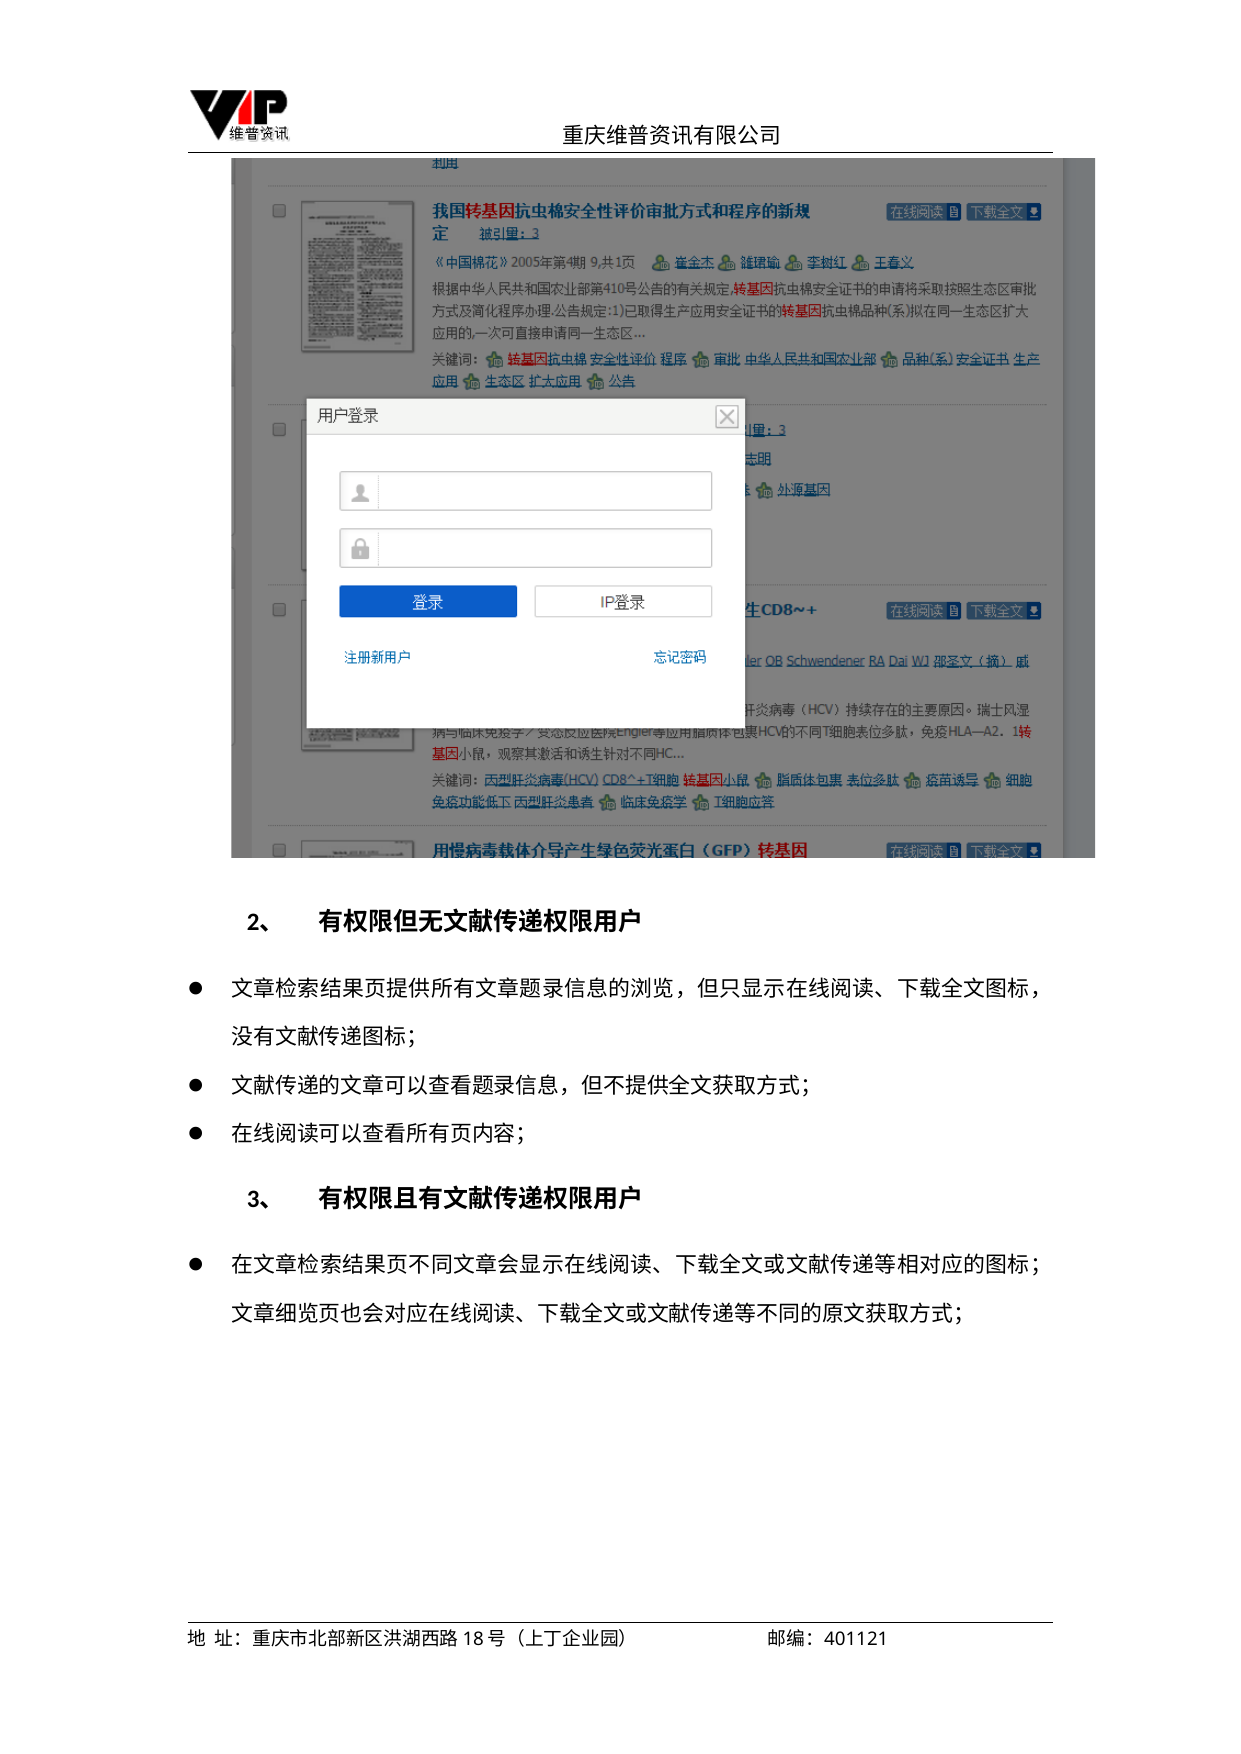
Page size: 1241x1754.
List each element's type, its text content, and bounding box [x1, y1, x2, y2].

list 有权限且有文献传递权限用户 [247, 1164, 1053, 1229]
list 文章检索结果页提供所有文章题录信息的浏览，但只显示在线阅读、下载全文图标，没有文献传递图标； [187, 970, 1053, 1051]
list 在线阅读可以查看所有页内容； [187, 1116, 1053, 1148]
list 有权限但无文献传递权限用户 [247, 887, 1053, 952]
list 文献传递的文章可以查看题录信息，但不提供全文获取方式； [187, 1067, 1053, 1100]
list 在文章检索结果页不同文章会显示在线阅读、下载全文或文献传递等相对应的图标；文章细览页也会对应在线阅读、下载全文或文献传递等不同的原文获取方式； [187, 1247, 1053, 1328]
picture [187, 88, 300, 144]
picture [231, 158, 1096, 858]
